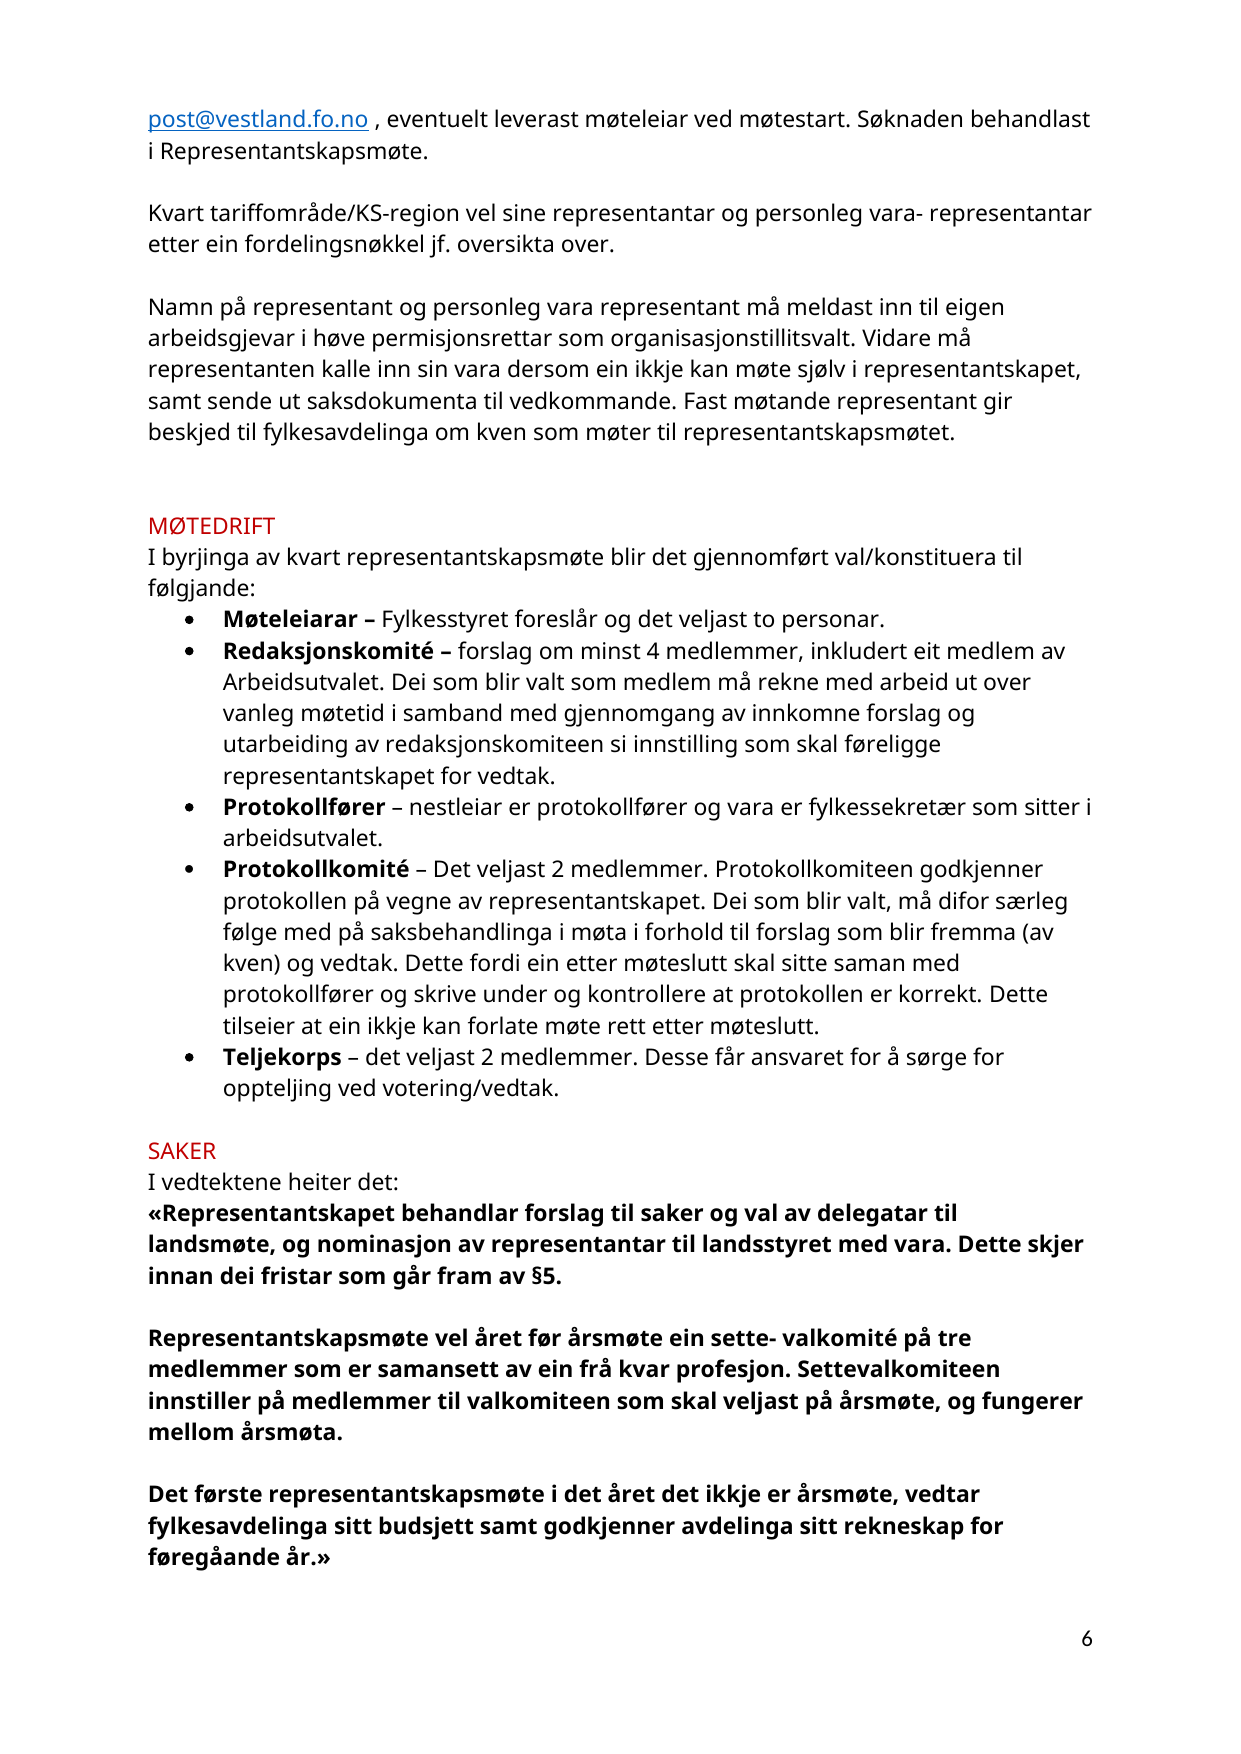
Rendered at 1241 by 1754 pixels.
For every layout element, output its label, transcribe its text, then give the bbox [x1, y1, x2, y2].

subtitle SAKER [148, 1135, 1093, 1166]
list Møteleiarar – Fylkesstyret foreslår og det veljast to personar. [185, 603, 1093, 635]
list Protokollfører – nestleiar er protokollfører og vara er fylkessekretær som sitter i arbeidsutvalet. [185, 791, 1093, 853]
text Det første representantskapsmøte i det året det ikkje er årsmøte, vedtar fylkesavdelinga sitt budsjett samt godkjenner avdelinga sitt rekneskap for føregåande år.» [148, 1478, 1093, 1572]
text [148, 103, 1093, 166]
list Teljekorps – det veljast 2 medlemmer. Desse får ansvaret for å sørge for oppteljing ved votering/vedtak. [185, 1041, 1093, 1103]
text I byrjinga av kvart representantskapsmøte blir det gjennomført val/konstituera til følgjande: [148, 541, 1093, 603]
text MØTEDRIFT [148, 510, 1093, 541]
text Kvart tariffområde/KS-region vel sine representantar og personleg vara- representantar etter ein fordelingsnøkkel jf. oversikta over. [148, 197, 1093, 260]
text «Representantskapet behandlar forslag til saker og val av delegatar til landsmøte, og nominasjon av representantar til landsstyret med vara. Dette skjer innan dei fristar som går fram av §5. [148, 1197, 1093, 1291]
text I vedtektene heiter det: [148, 1166, 1093, 1197]
list Redaksjonskomité – forslag om minst 4 medlemmer, inkludert eit medlem av Arbeidsutvalet. Dei som blir valt som medlem må rekne med arbeid ut over vanleg møtetid i samband med gjennomgang av innkomne forslag og utarbeiding av redaksjonskomiteen si innstilling som skal føreligge representantskapet for vedtak. [185, 635, 1093, 791]
text Representantskapsmøte vel året før årsmøte ein sette- valkomité på tre medlemmer som er samansett av ein frå kvar profesjon. Settevalkomiteen innstiller på medlemmer til valkomiteen som skal veljast på årsmøte, og fungerer mellom årsmøta. [148, 1322, 1093, 1447]
text Namn på representant og personleg vara representant må meldast inn til eigen arbeidsgjevar i høve permisjonsrettar som organisasjonstillitsvalt. Vidare må representanten kalle inn sin vara dersom ein ikkje kan møte sjølv i representantskapet, samt sende ut saksdokumenta til vedkommande. Fast møtande representant gir beskjed til fylkesavdelinga om kven som møter til representantskapsmøtet. [148, 291, 1093, 447]
list Protokollkomité – Det veljast 2 medlemmer. Protokollkomiteen godkjenner protokollen på vegne av representantskapet. Dei som blir valt, må difor særleg følge med på saksbehandlinga i møta i forhold til forslag som blir fremma (av kven) og vedtak. Dette fordi ein etter møteslutt skal sitte saman med protokollfører og skrive under og kontrollere at protokollen er korrekt. Dette tilseier at ein ikkje kan forlate møte rett etter møteslutt. [185, 853, 1093, 1041]
